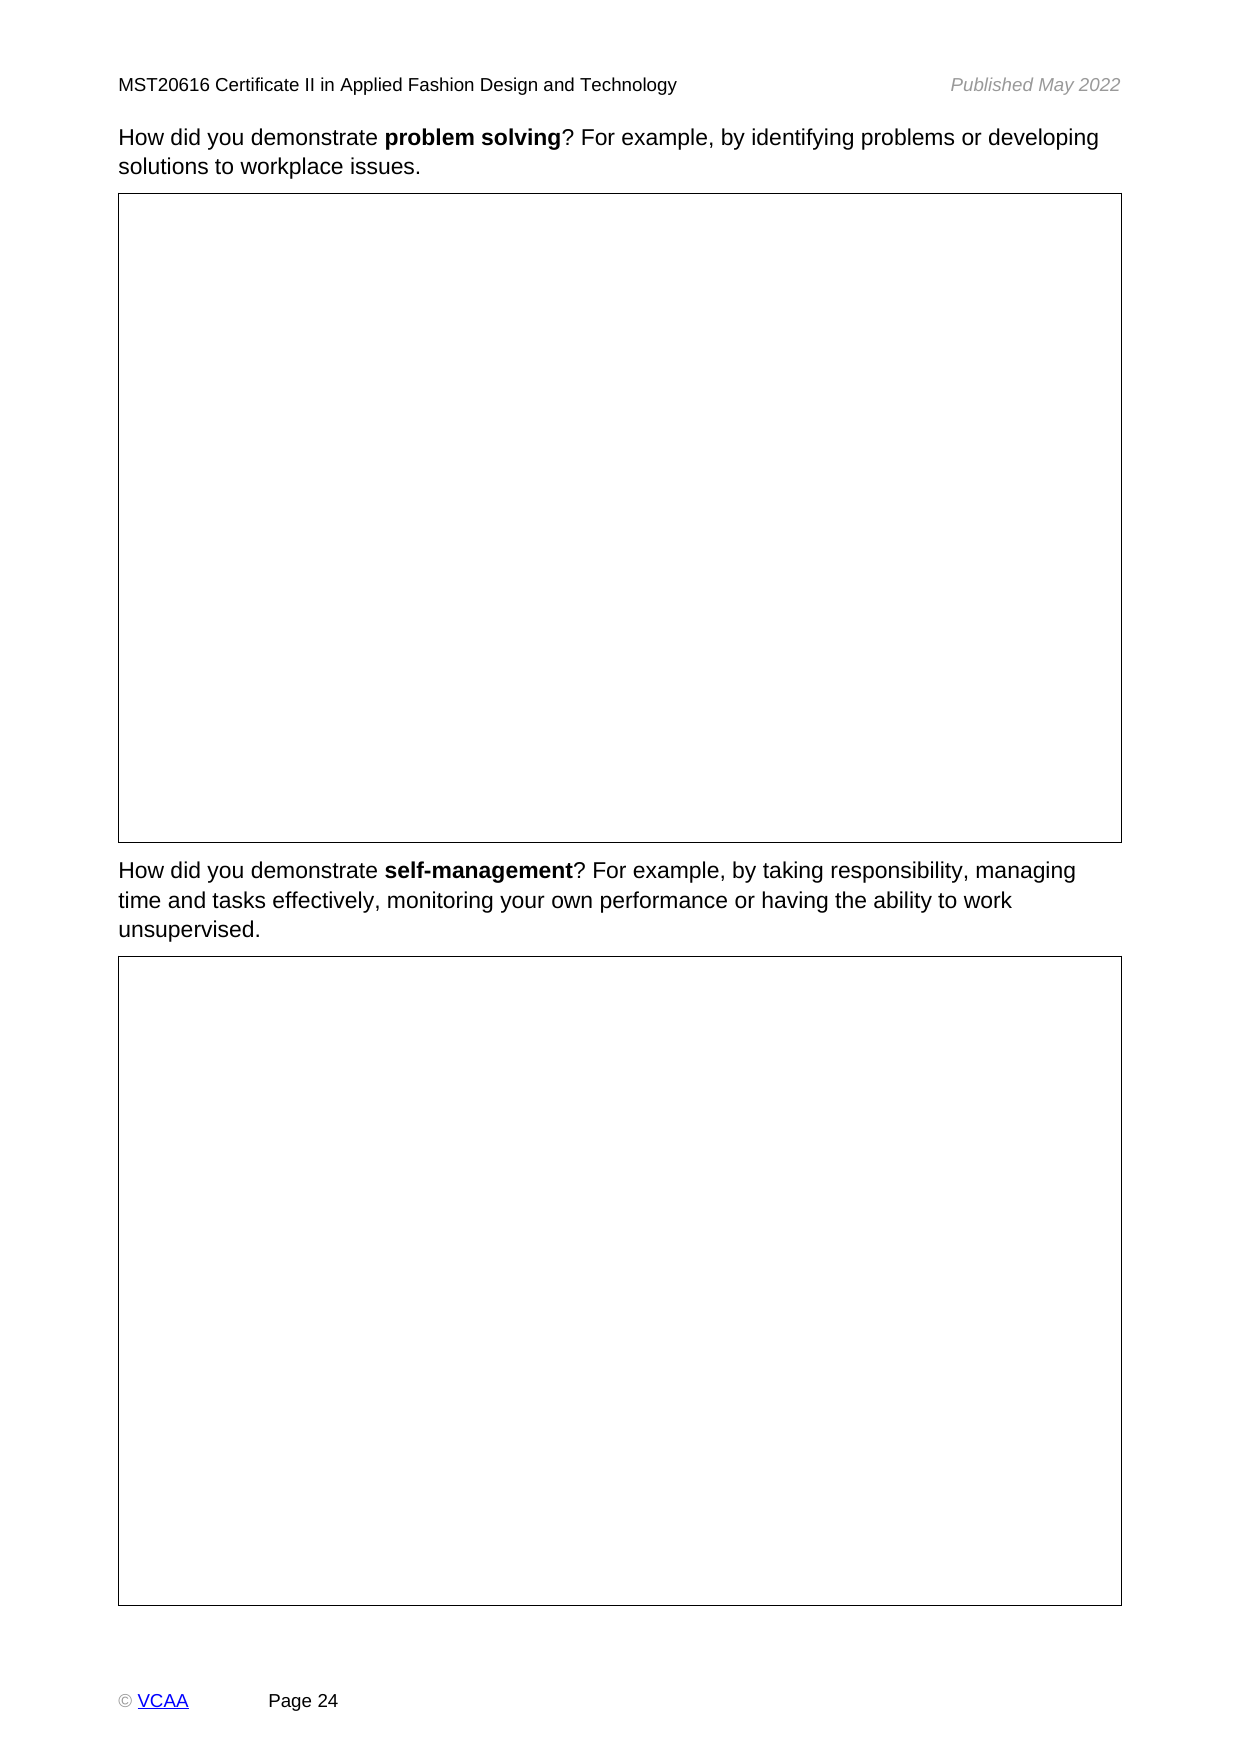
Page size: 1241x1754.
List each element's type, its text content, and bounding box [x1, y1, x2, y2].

table_header [119, 957, 1121, 1605]
table_header [119, 194, 1121, 842]
text How did you demonstrate self-management? For example, by taking responsibility, managing time and tasks effectively, monitoring your own performance or having the ability to work unsupervised. [118, 856, 1122, 943]
text How did you demonstrate problem solving? For example, by identifying problems or developing solutions to workplace issues. [118, 122, 1122, 180]
